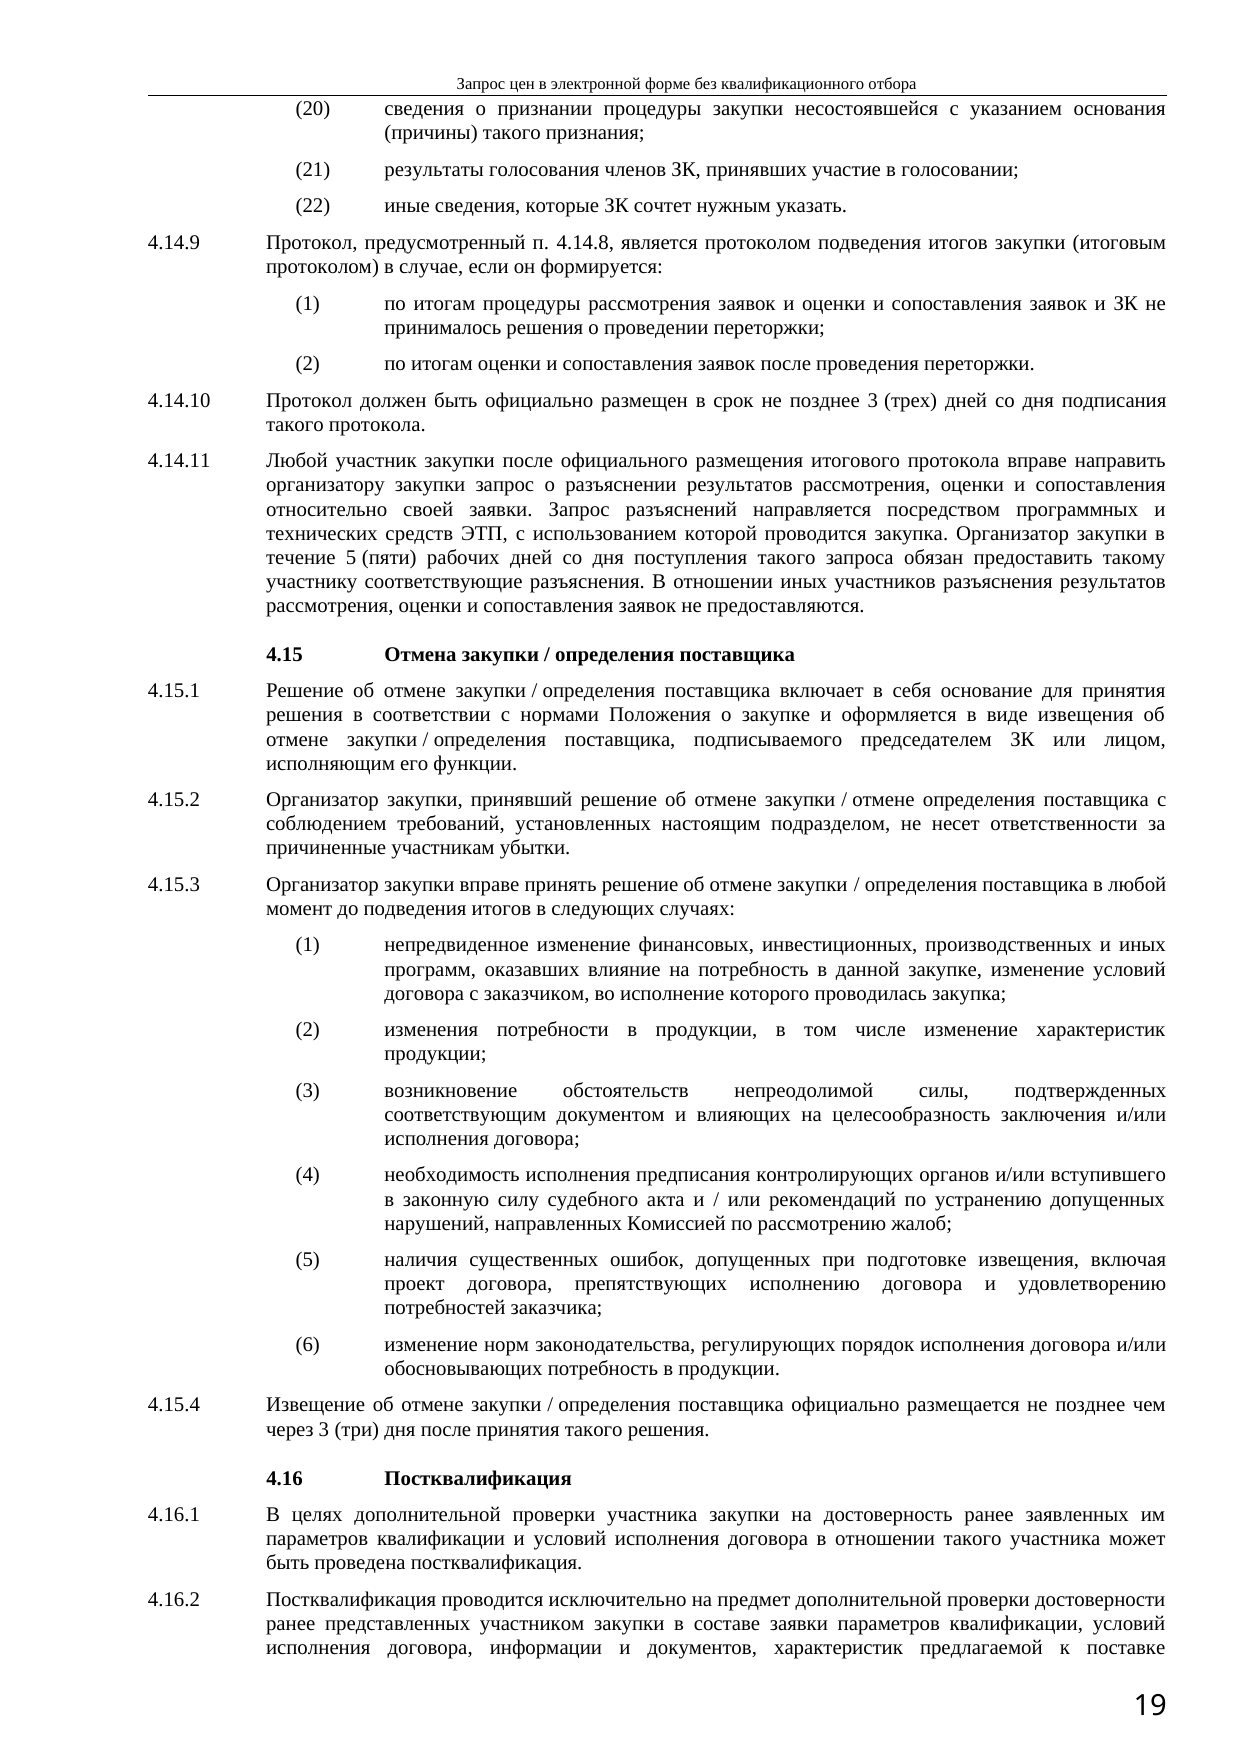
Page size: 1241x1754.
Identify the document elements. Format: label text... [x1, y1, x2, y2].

text сведения о признании процедуры закупки несостоявшейся с указанием основания (причины) такого признания; [295, 96, 1167, 144]
text Решение об отмене закупки / определения поставщика включает в себя основание для принятия решения в соответствии с нормами Положения о закупке и оформляется в виде извещения об отмене закупки / определения поставщика, подписываемого председателем ЗК или лицом, исполняющим его функции. [148, 678, 1167, 774]
text по итогам процедуры рассмотрения заявок и оценки и сопоставления заявок и ЗК не принималось решения о проведении переторжки; [295, 291, 1167, 339]
text Организатор закупки, принявший решение об отмене закупки / отмене определения поставщика с соблюдением требований, установленных настоящим подразделом, не несет ответственности за причиненные участникам убытки. [148, 787, 1167, 859]
text наличия существенных ошибок, допущенных при подготовке извещения, включая проект договора, препятствующих исполнению договора и удовлетворению потребностей заказчика; [295, 1247, 1167, 1319]
text изменения потребности в продукции, в том числе изменение характеристик продукции; [295, 1017, 1167, 1065]
text В целях дополнительной проверки участника закупки на достоверность ранее заявленных им параметров квалификации и условий исполнения договора в отношении такого участника может быть проведена постквалификация. [148, 1502, 1167, 1574]
text непредвиденное изменение финансовых, инвестиционных, производственных и иных программ, оказавших влияние на потребность в данной закупке, изменение условий договора с заказчиком, во исполнение которого проводилась закупка; [295, 932, 1167, 1004]
text изменение норм законодательства, регулирующих порядок исполнения договора и/или обосновывающих потребность в продукции. [295, 1332, 1167, 1380]
text результаты голосования членов ЗК, принявших участие в голосовании; [295, 157, 1167, 181]
text Отмена закупки / определения поставщика [266, 642, 1167, 666]
text иные сведения, которые ЗК сочтет нужным указать. [295, 193, 1167, 217]
text Извещение об отмене закупки / определения поставщика официально размещается не позднее чем через 3 (три) дня после принятия такого решения. [148, 1392, 1167, 1441]
text необходимость исполнения предписания контролирующих органов и/или вступившего в законную силу судебного акта и / или рекомендаций по устранению допущенных нарушений, направленных Комиссией по рассмотрению жалоб; [295, 1162, 1167, 1234]
text по итогам оценки и сопоставления заявок после проведения переторжки. [295, 351, 1167, 375]
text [148, 1587, 1167, 1659]
text возникновение обстоятельств непреодолимой силы, подтвержденных соответствующим документом и влияющих на целесообразность заключения и/или исполнения договора; [295, 1078, 1167, 1150]
text Протокол должен быть официально размещен в срок не позднее 3 (трех) дней со дня подписания такого протокола. [148, 388, 1167, 436]
text Организатор закупки вправе принять решение об отмене закупки / определения поставщика в любой момент до подведения итогов в следующих случаях: [148, 872, 1167, 920]
text Любой участник закупки после официального размещения итогового протокола вправе направить организатору закупки запрос о разъяснении результатов рассмотрения, оценки и сопоставления относительно своей заявки. Запрос разъяснений направляется посредством программных и технических средств ЭТП, с использованием которой проводится закупка. Организатор закупки в течение 5 (пяти) рабочих дней со дня поступления такого запроса обязан предоставить такому участнику соответствующие разъяснения. В отношении иных участников разъяснения результатов рассмотрения, оценки и сопоставления заявок не предоставляются. [148, 448, 1167, 617]
text Постквалификация [266, 1466, 1167, 1489]
text Протокол, предусмотренный п. 4.14.8, является протоколом подведения итогов закупки (итоговым протоколом) в случае, если он формируется: [148, 230, 1167, 278]
